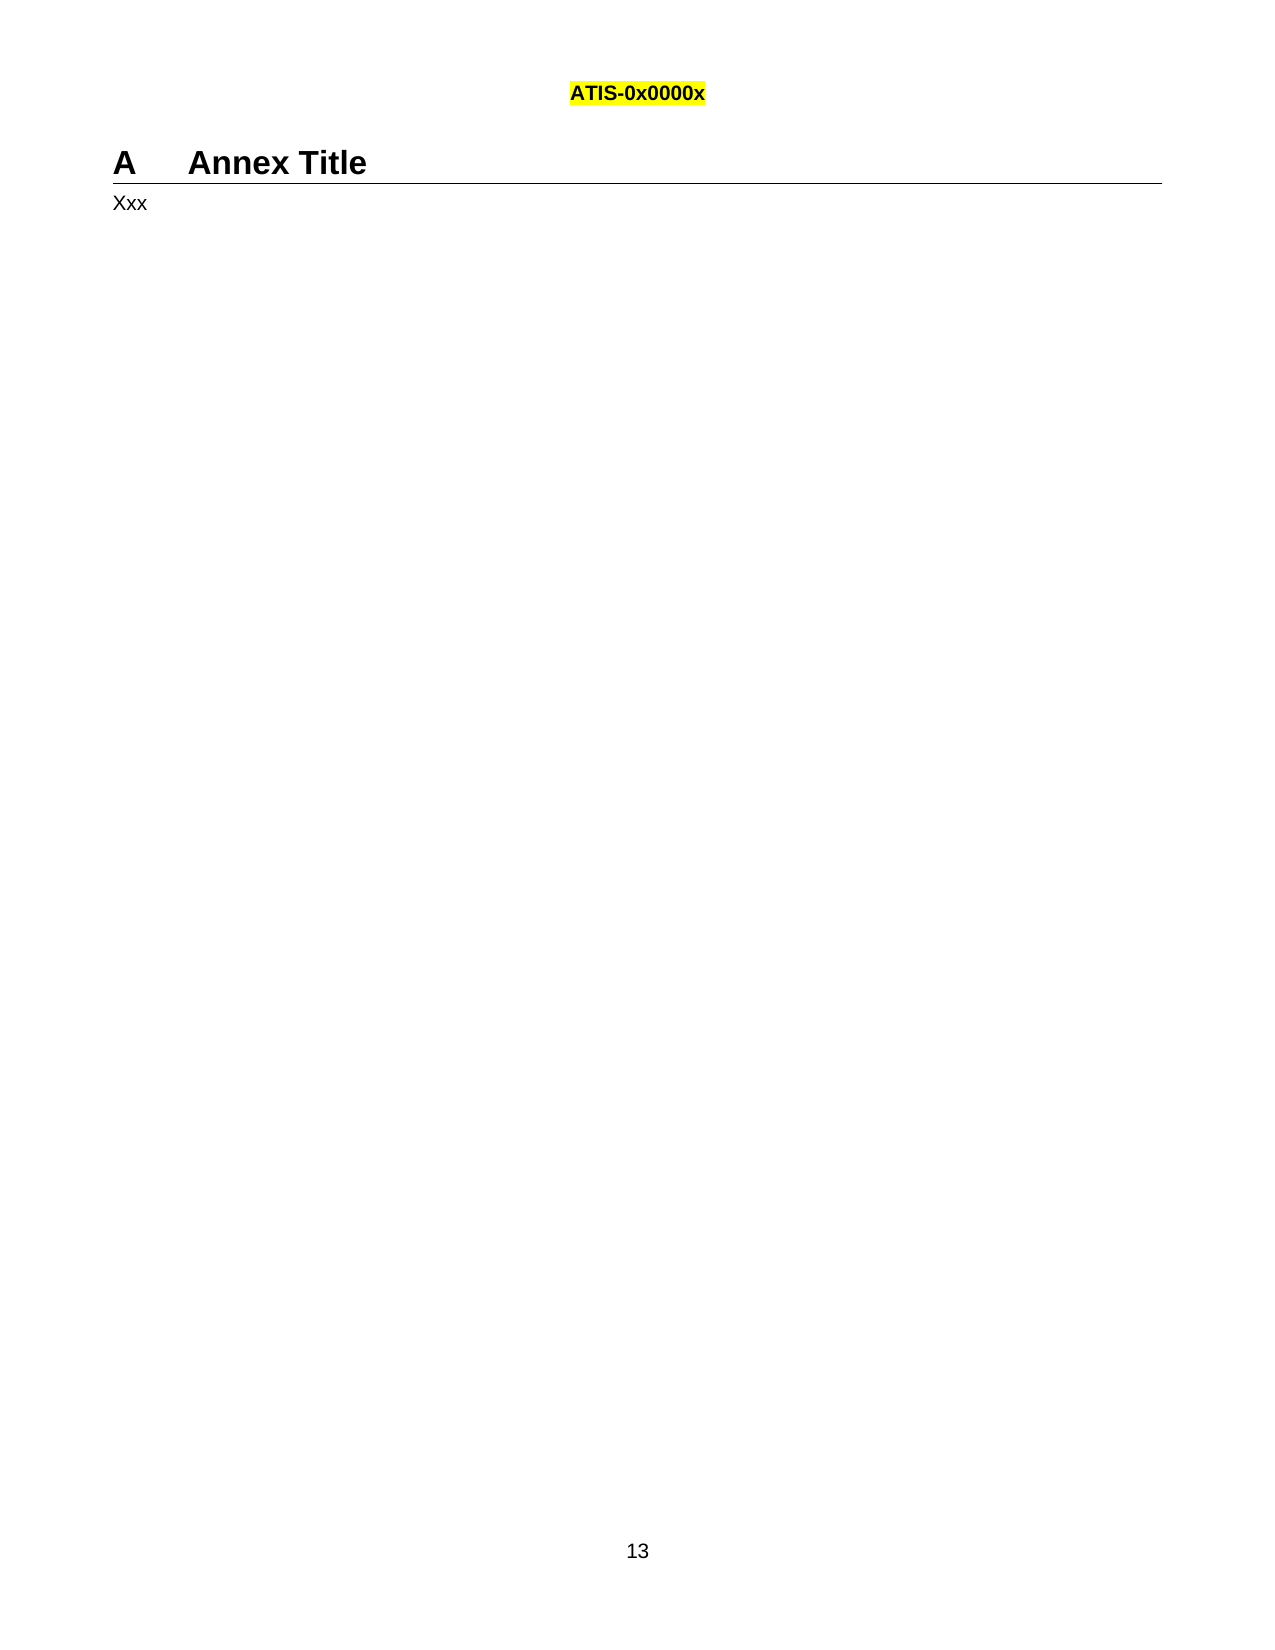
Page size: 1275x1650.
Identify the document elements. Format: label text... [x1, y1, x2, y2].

subtitle A Annex Title [112, 143, 1162, 184]
text Xxx [112, 191, 1162, 214]
